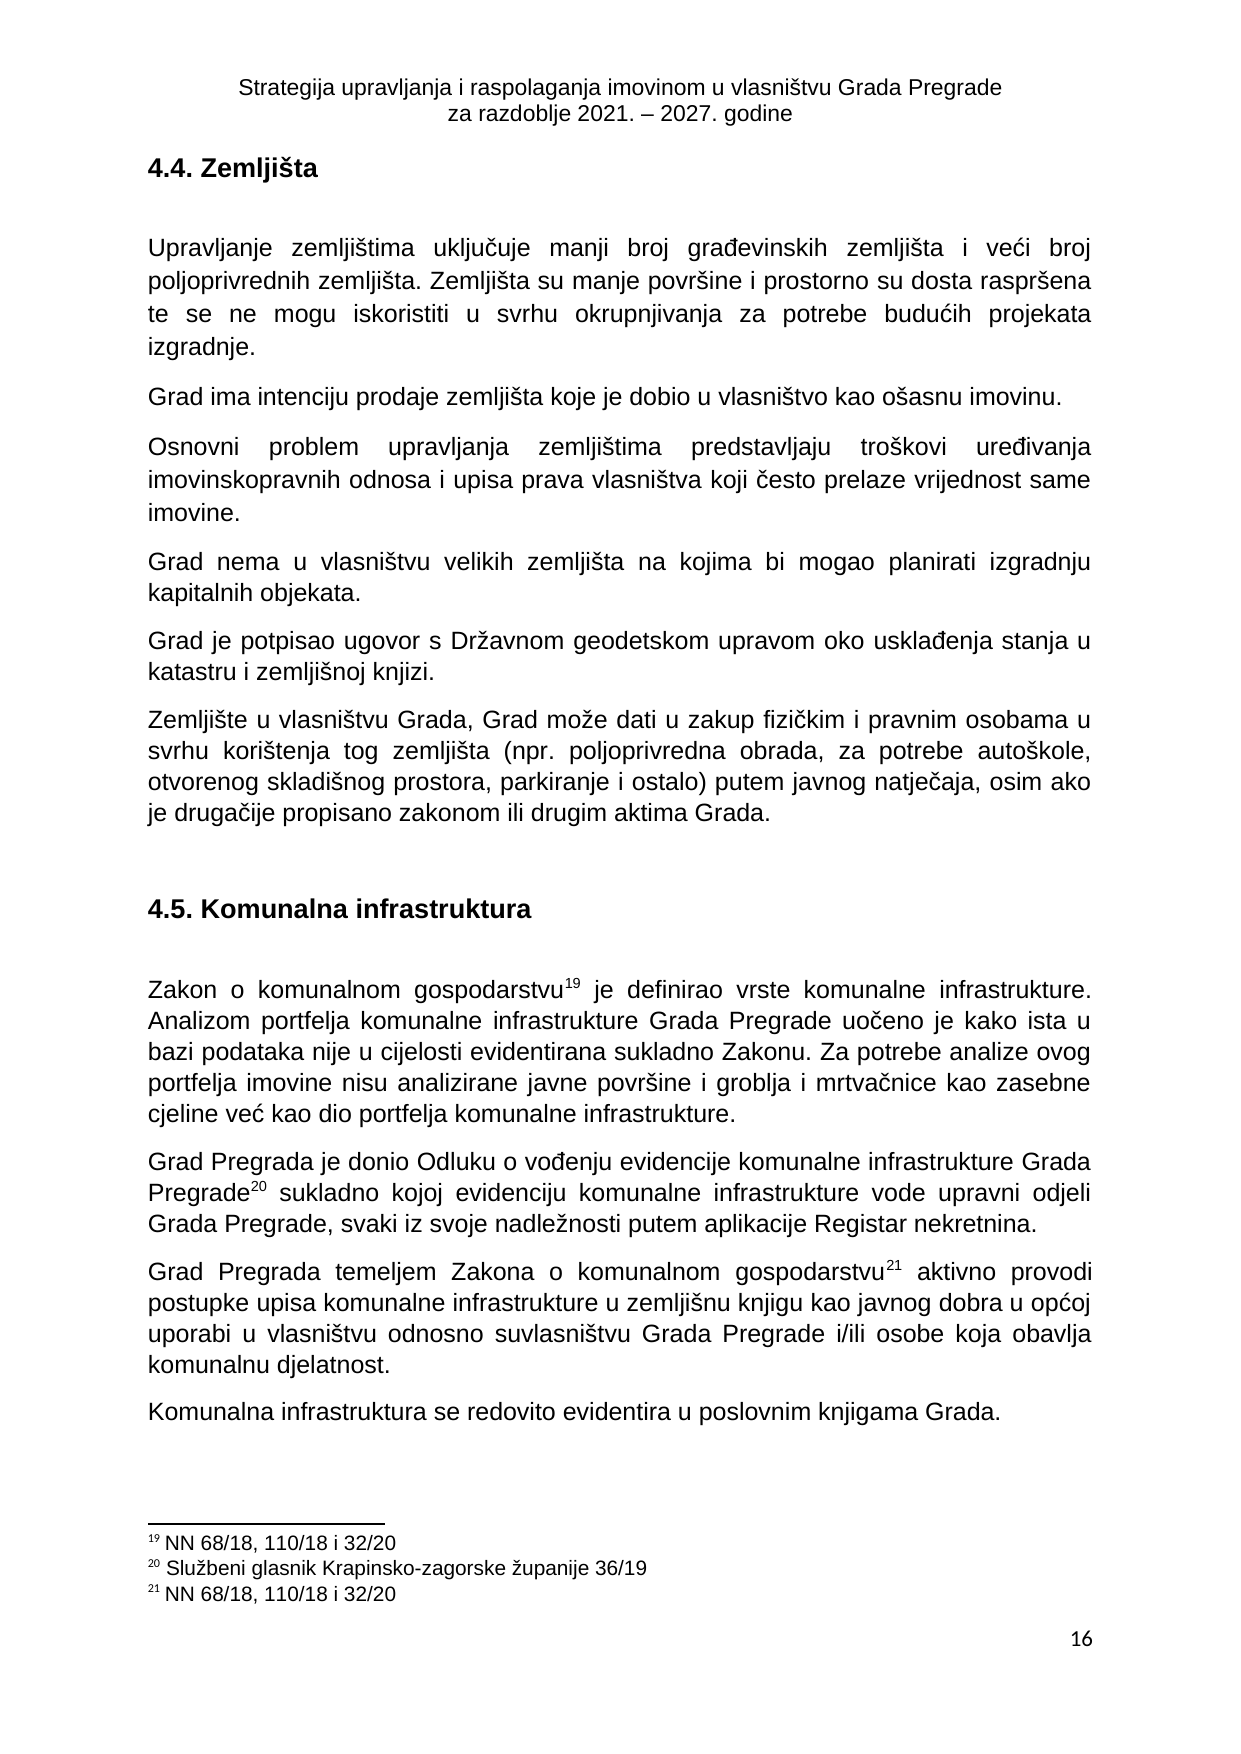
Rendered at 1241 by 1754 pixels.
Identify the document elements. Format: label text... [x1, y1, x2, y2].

text Grad nema u vlasništvu velikih zemljišta na kojima bi mogao planirati izgradnju kapitalnih objekata. [148, 547, 1093, 607]
text Komunalna infrastruktura se redovito evidentira u poslovnim knjigama Grada. [148, 1397, 1093, 1426]
text Osnovni problem upravljanja zemljištima predstavljaju troškovi uređivanja imovinskopravnih odnosa i upisa prava vlasništva koji često prelaze vrijednost same imovine. [148, 432, 1093, 526]
subtitle 4.5. Komunalna infrastruktura [148, 893, 1093, 925]
text Zakon o komunalnom gospodarstvu je definirao vrste komunalne infrastrukture. Analizom portfelja komunalne infrastrukture Grada Pregrade uočeno je kako ista u bazi podataka nije u cijelosti evidentirana sukladno Zakonu. Za potrebe analize ovog portfelja imovine nisu analizirane javne površine i groblja i mrtvačnice kao zasebne cjeline već kao dio portfelja komunalne infrastrukture. [148, 975, 1093, 1128]
subtitle 4.4. Zemljišta [148, 152, 1093, 183]
text Upravljanje zemljištima uključuje manji broj građevinskih zemljišta i veći broj poljoprivrednih zemljišta. Zemljišta su manje površine i prostorno su dosta raspršena te se ne mogu iskoristiti u svrhu okrupnjivanja za potrebe budućih projekata izgradnje. [148, 233, 1093, 361]
text Grad je potpisao ugovor s Državnom geodetskom upravom oko usklađenja stanja u katastru i zemljišnoj knjizi. [148, 626, 1093, 686]
text Zemljište u vlasništvu Grada, Grad može dati u zakup fizičkim i pravnim osobama u svrhu korištenja tog zemljišta (npr. poljoprivredna obrada, za potrebe autoškole, otvorenog skladišnog prostora, parkiranje i ostalo) putem javnog natječaja, osim ako je drugačije propisano zakonom ili drugim aktima Grada. [148, 705, 1093, 827]
text Grad ima intenciju prodaje zemljišta koje je dobio u vlasništvo kao ošasnu imovinu. [148, 382, 1093, 411]
text Grad Pregrada temeljem Zakona o komunalnom gospodarstvu aktivno provodi postupke upisa komunalne infrastrukture u zemljišnu knjigu kao javnog dobra u općoj uporabi u vlasništvu odnosno suvlasništvu Grada Pregrade i/ili osobe koja obavlja komunalnu djelatnost. [148, 1257, 1093, 1378]
text Grad Pregrada je donio Odluku o vođenju evidencije komunalne infrastrukture Grada Pregrade sukladno kojoj evidenciju komunalne infrastrukture vode upravni odjeli Grada Pregrade, svaki iz svoje nadležnosti putem aplikacije Registar nekretnina. [148, 1147, 1093, 1238]
